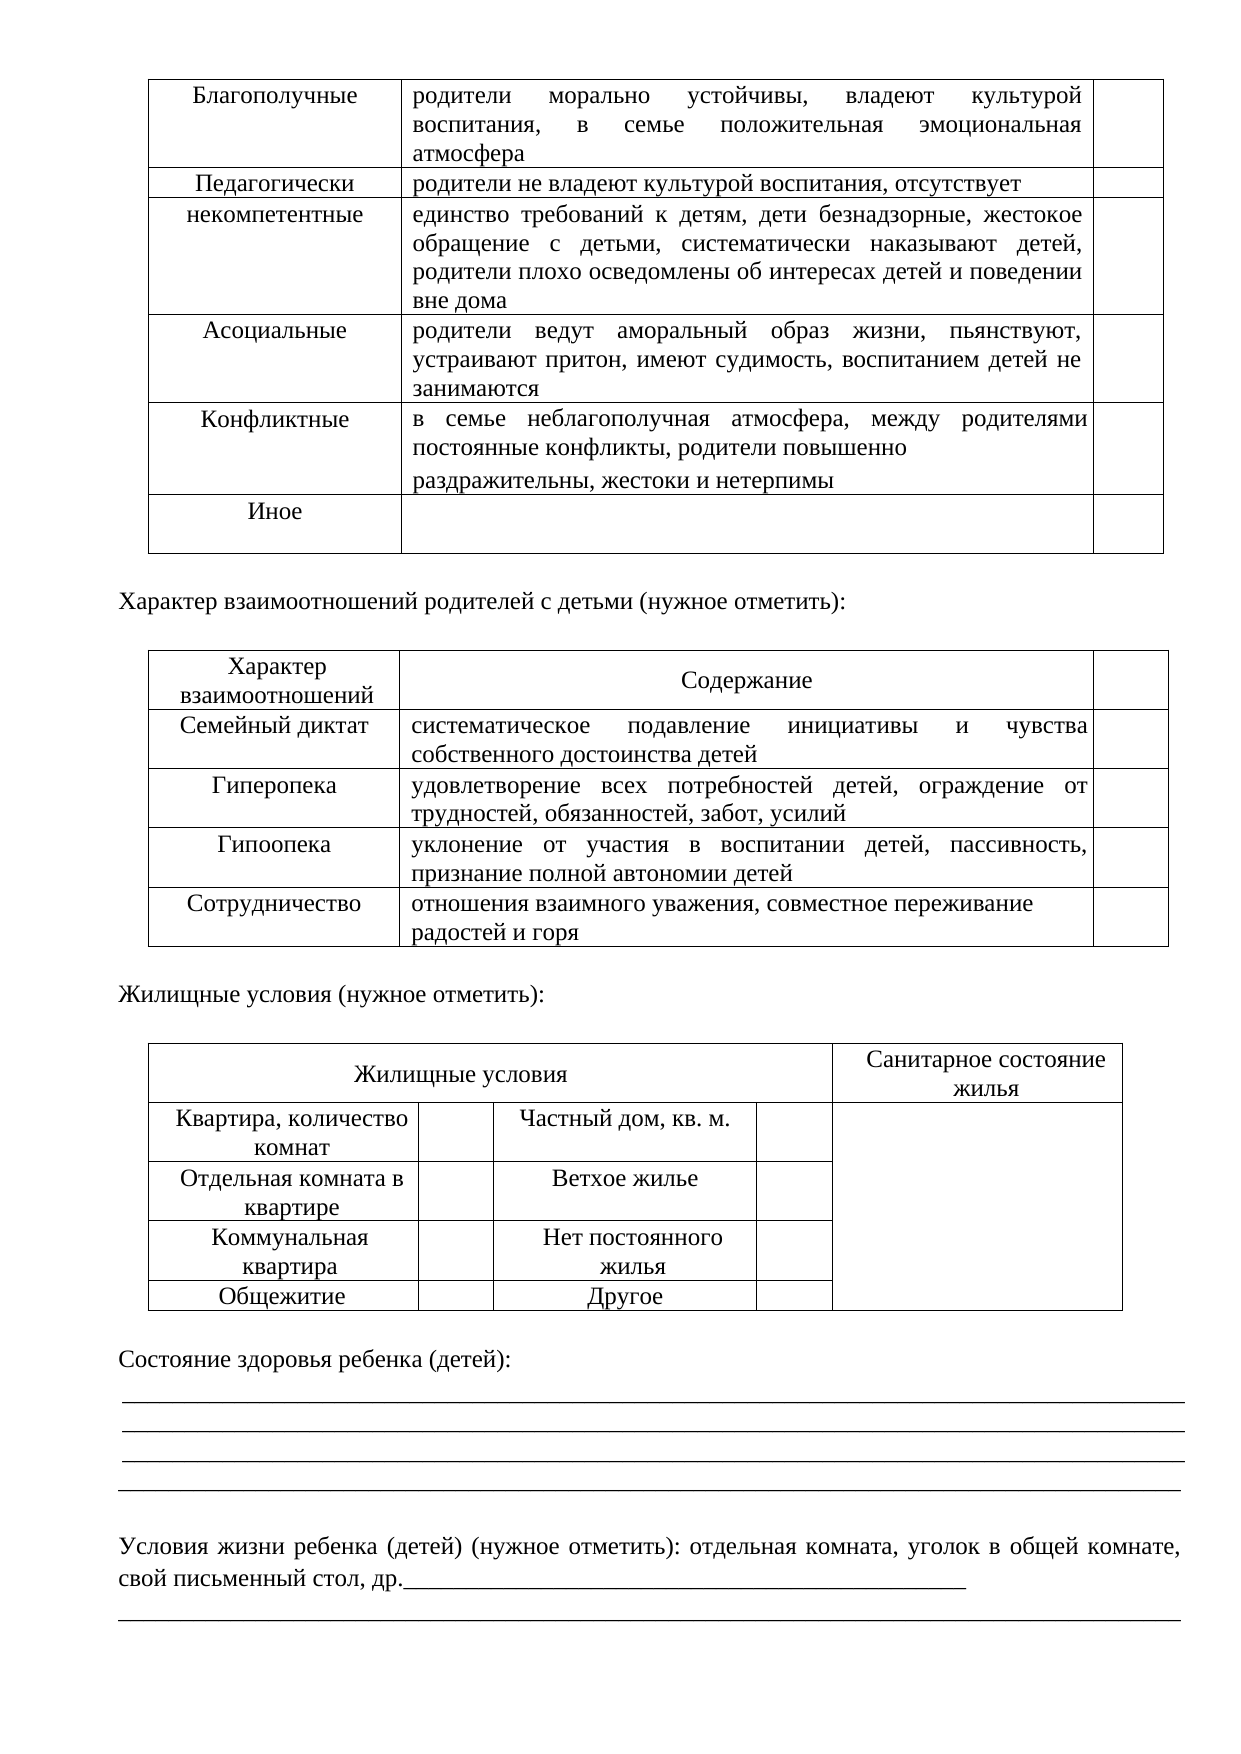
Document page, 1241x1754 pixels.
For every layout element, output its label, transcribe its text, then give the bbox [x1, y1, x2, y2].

table_header [756, 1044, 832, 1102]
table_cell Квартира, количество комнат [149, 1103, 418, 1161]
table_cell [1094, 888, 1168, 946]
text _____________________________________________________________________________________ _____________________________________________________________________________________ _____________________________________________________________________________________ [118, 1377, 1188, 1464]
table_cell Общежитие [149, 1281, 418, 1310]
table_cell Сотрудничество [149, 888, 399, 946]
table_cell [1094, 828, 1168, 887]
table_cell уклонение от участия в воспитании детей, пассивность, признание полной автономии детей [400, 828, 1093, 887]
table_cell [1094, 198, 1163, 314]
table_cell [757, 1162, 832, 1220]
text _____________________________________________________________________________________ [118, 1596, 1182, 1624]
table_header [1094, 651, 1168, 709]
table_cell некомпетентные [149, 198, 401, 314]
table_cell Нет постоянного жилья [494, 1221, 756, 1279]
table_cell [1094, 80, 1163, 167]
table_cell [1094, 769, 1168, 827]
table_cell [402, 495, 1093, 553]
table_cell [833, 1103, 1122, 1310]
table_cell Семейный диктат [149, 710, 399, 768]
table_cell Гипоопека [149, 828, 399, 887]
table_cell [419, 1221, 493, 1279]
table_header Жилищные условия [149, 1044, 756, 1102]
table_cell Педагогически [149, 168, 401, 197]
table_header Санитарное состояние жилья [833, 1044, 1122, 1102]
table_cell Гиперопека [149, 769, 399, 827]
table_cell родители ведут аморальный образ жизни, пьянствуют, устраивают притон, имеют судимость, воспитанием детей не занимаются [402, 315, 1093, 402]
table_cell систематическое подавление инициативы и чувства собственного достоинства детей [400, 710, 1093, 768]
table_cell [419, 1162, 493, 1220]
table_cell [1094, 403, 1163, 494]
table_cell [419, 1281, 493, 1310]
table_header Содержание [400, 651, 1093, 709]
table_cell [1094, 495, 1163, 553]
table_cell Иное [149, 495, 401, 553]
table_cell [757, 1103, 832, 1161]
text Характер взаимоотношений родителей с детьми (нужное отметить): [118, 586, 1182, 615]
table_cell Асоциальные [149, 315, 401, 402]
table_cell удовлетворение всех потребностей детей, ограждение от трудностей, обязанностей, забот, усилий [400, 769, 1093, 827]
table_cell родители морально устойчивы, владеют культурой воспитания, в семье положительная эмоциональная атмосфера [402, 80, 1093, 167]
table_cell [419, 1103, 493, 1161]
table_cell Коммунальная квартира [149, 1221, 418, 1279]
table_cell Частный дом, кв. м. [494, 1103, 756, 1161]
table_cell Ветхое жилье [494, 1162, 756, 1220]
table_cell [1094, 315, 1163, 402]
table_header Характер взаимоотношений [149, 651, 399, 709]
table_cell Отдельная комната в квартире [149, 1162, 418, 1220]
table_cell Конфликтные [149, 403, 401, 494]
text _____________________________________________________________________________________ [118, 1465, 1182, 1494]
table_cell Другое [494, 1281, 756, 1310]
table_cell отношения взаимного уважения, совместное переживание радостей и горя [400, 888, 1093, 946]
text Состояние здоровья ребенка (детей): [118, 1344, 1182, 1372]
table_cell Благополучные [149, 80, 401, 167]
table_cell [1094, 168, 1163, 197]
table_cell в семье неблагополучная атмосфера, между родителями постоянные конфликты, родители повышенно раздражительны, жестоки и нетерпимы [402, 403, 1093, 494]
table_cell [757, 1221, 832, 1279]
table_cell родители не владеют культурой воспитания, отсутствует [402, 168, 1093, 197]
text Условия жизни ребенка (детей) (нужное отметить): отдельная комната, уголок в общей комнате, свой письменный стол, др._____________________________________________ [118, 1531, 1182, 1591]
table_cell единство требований к детям, дети безнадзорные, жестокое обращение с детьми, систематически наказывают детей, родители плохо осведомлены об интересах детей и поведении вне дома [402, 198, 1093, 314]
text Жилищные условия (нужное отметить): [118, 979, 1182, 1008]
table_cell [757, 1281, 832, 1310]
table_cell [1094, 710, 1168, 768]
